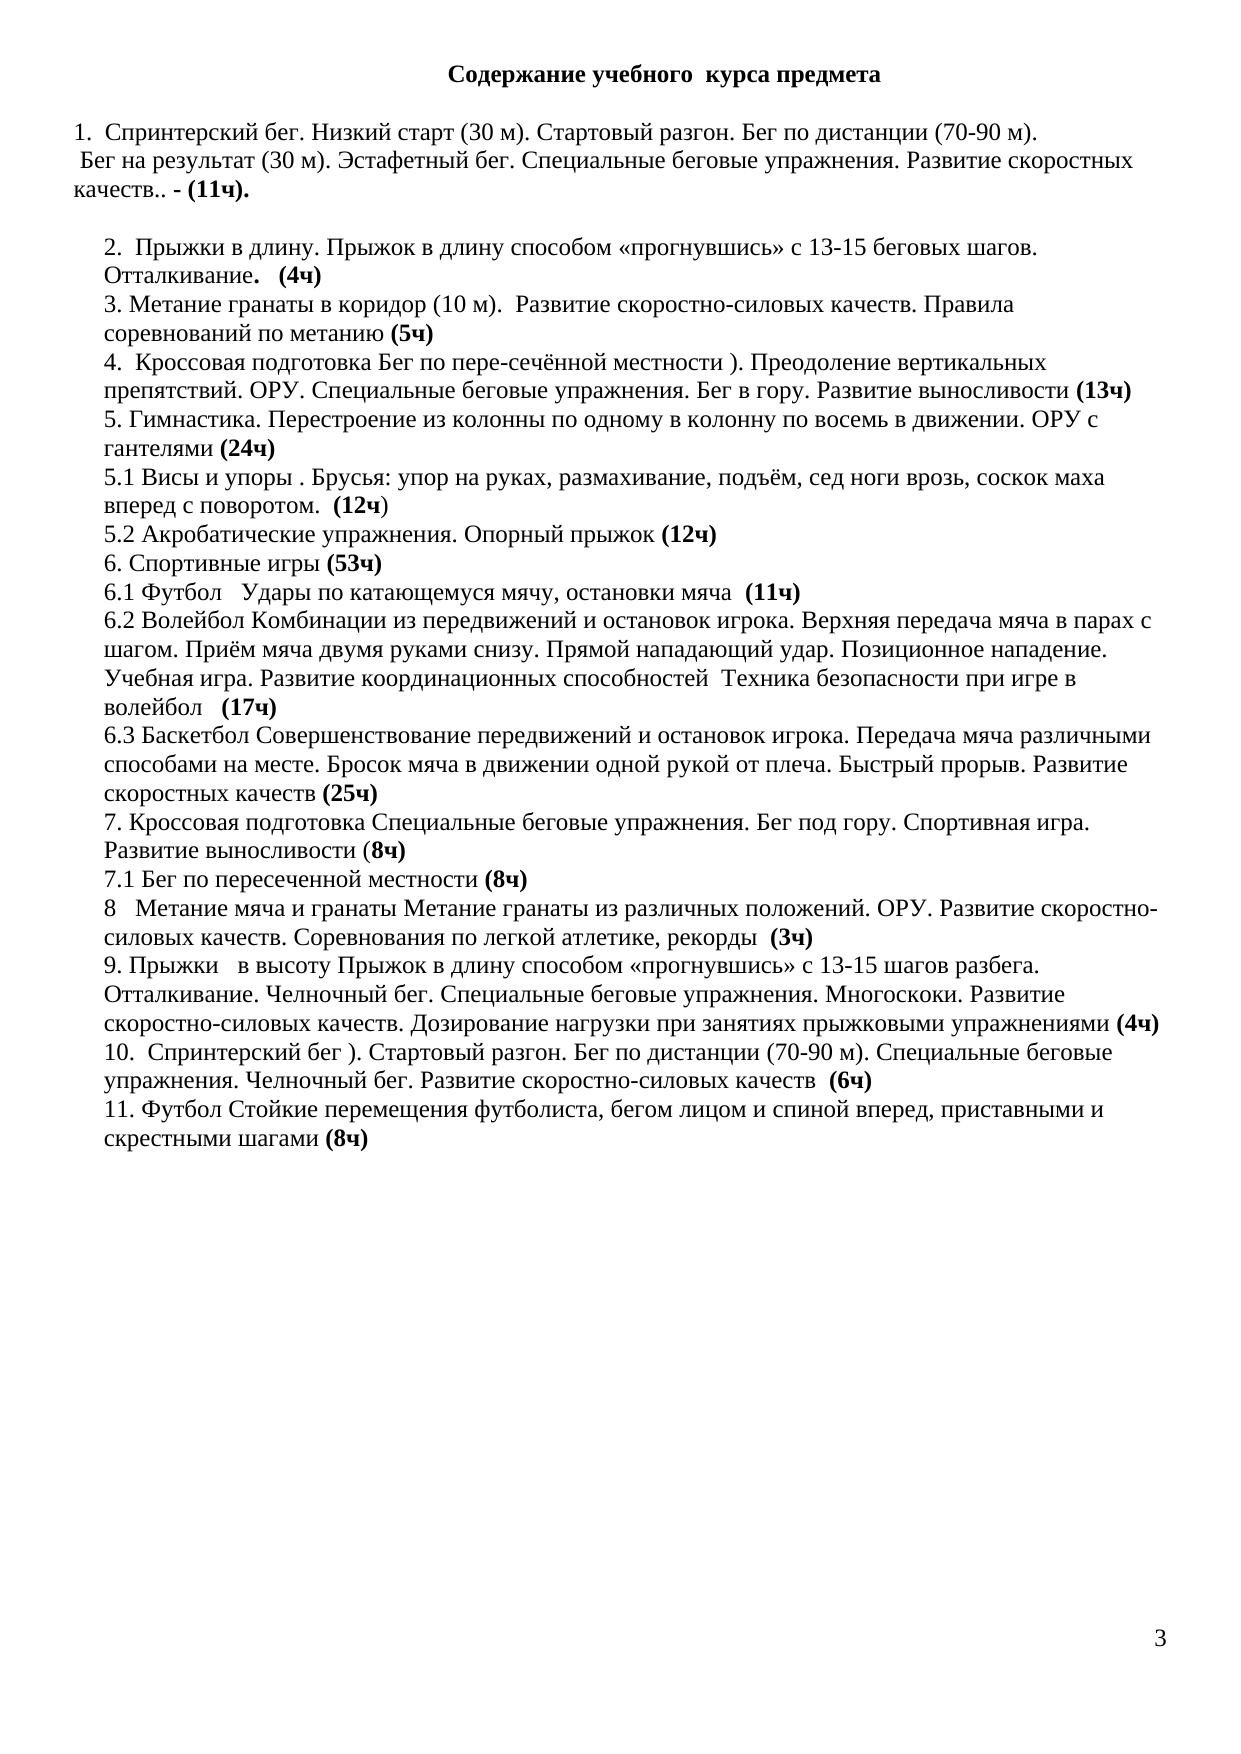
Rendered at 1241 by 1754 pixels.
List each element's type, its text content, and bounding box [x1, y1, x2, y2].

text 6.2 Волейбол Комбинации из передвижений и остановок игрока. Верхняя передача мяча в парах с шагом. Приём мяча двумя руками снизу. Прямой нападающий удар. Позиционное нападение. Учебная игра. Развитие координационных способностей Техника безопасности при игре в волейбол (17ч) [103, 606, 1167, 721]
text 1. Спринтерский бег. Низкий старт (). Стартовый разгон. Бег по дистанции (70-). [73, 117, 1136, 146]
text 11. Футбол Стойкие перемещения футболиста, бегом лицом и спиной вперед, приставными и скрестными шагами (8ч) [103, 1094, 1167, 1152]
text 5. Гимнастика. Перестроение из колонны по одному в колонну по восемь в движении. ОРУ с гантелями (24ч) [103, 404, 1167, 462]
text 8 Метание мяча и гранаты Метание гранаты из различных положений. ОРУ. Развитие скоростно-силовых качеств. Соревнования по легкой атлетике, рекорды (3ч) [103, 893, 1167, 951]
text 7. Кроссовая подготовка Специальные беговые упражнения. Бег под гору. Спортивная игра. Развитие выносливости (8ч) [103, 807, 1167, 864]
text 6.3 Баскетбол Совершенствование передвижений и остановок игрока. Передача мяча различными способами на месте. Бросок мяча в движении одной рукой от плеча. Быстрый прорыв. Развитие скоростных качеств (25ч) [103, 721, 1167, 807]
text 4. Кроссовая подготовка Бег по пере-сечённой местности ). Преодоление вертикальных препятствий. ОРУ. Специальные беговые упражнения. Бег в гору. Развитие выносливости (13ч) [103, 347, 1167, 404]
text Бег на результат (). Эстафетный бег. Специальные беговые упражнения. Развитие скоростных качеств.. - (11ч). [73, 146, 1136, 203]
text Содержание учебного курса предмета [103, 59, 1167, 88]
text 6.1 Футбол Удары по катающемуся мячу, остановки мяча (11ч) [103, 577, 1167, 606]
text 5.2 Акробатические упражнения. Опорный прыжок (12ч) [103, 519, 1167, 548]
text 7.1 Бег по пересеченной местности (8ч) [103, 864, 1167, 893]
text 5.1 Висы и упоры . Брусья: упор на руках, размахивание, подъём, сед ноги врозь, соскок маха вперед с поворотом. (12ч) [103, 462, 1167, 519]
text 10. Спринтерский бег ). Стартовый разгон. Бег по дистанции (70-). Специальные беговые упражнения. Челночный бег. Развитие скоростно-силовых качеств (6ч) [103, 1037, 1167, 1094]
text 3. Метание гранаты в коридор (). Развитие скоростно-силовых качеств. Правила соревнований по метанию (5ч) [103, 289, 1167, 347]
text 6. Спортивные игры (53ч) [103, 548, 1167, 577]
text 2. Прыжки в длину. Прыжок в длину способом «прогнувшись» с 13-15 беговых шагов. Отталкивание. (4ч) [103, 117, 1167, 289]
text 9. Прыжки в высоту Прыжок в длину способом «прогнувшись» с 13-15 шагов разбега. Отталкивание. Челночный бег. Специальные беговые упражнения. Многоскоки. Развитие скоростно-силовых качеств. Дозирование нагрузки при занятиях прыжковыми упражнениями (4ч) [103, 951, 1167, 1037]
